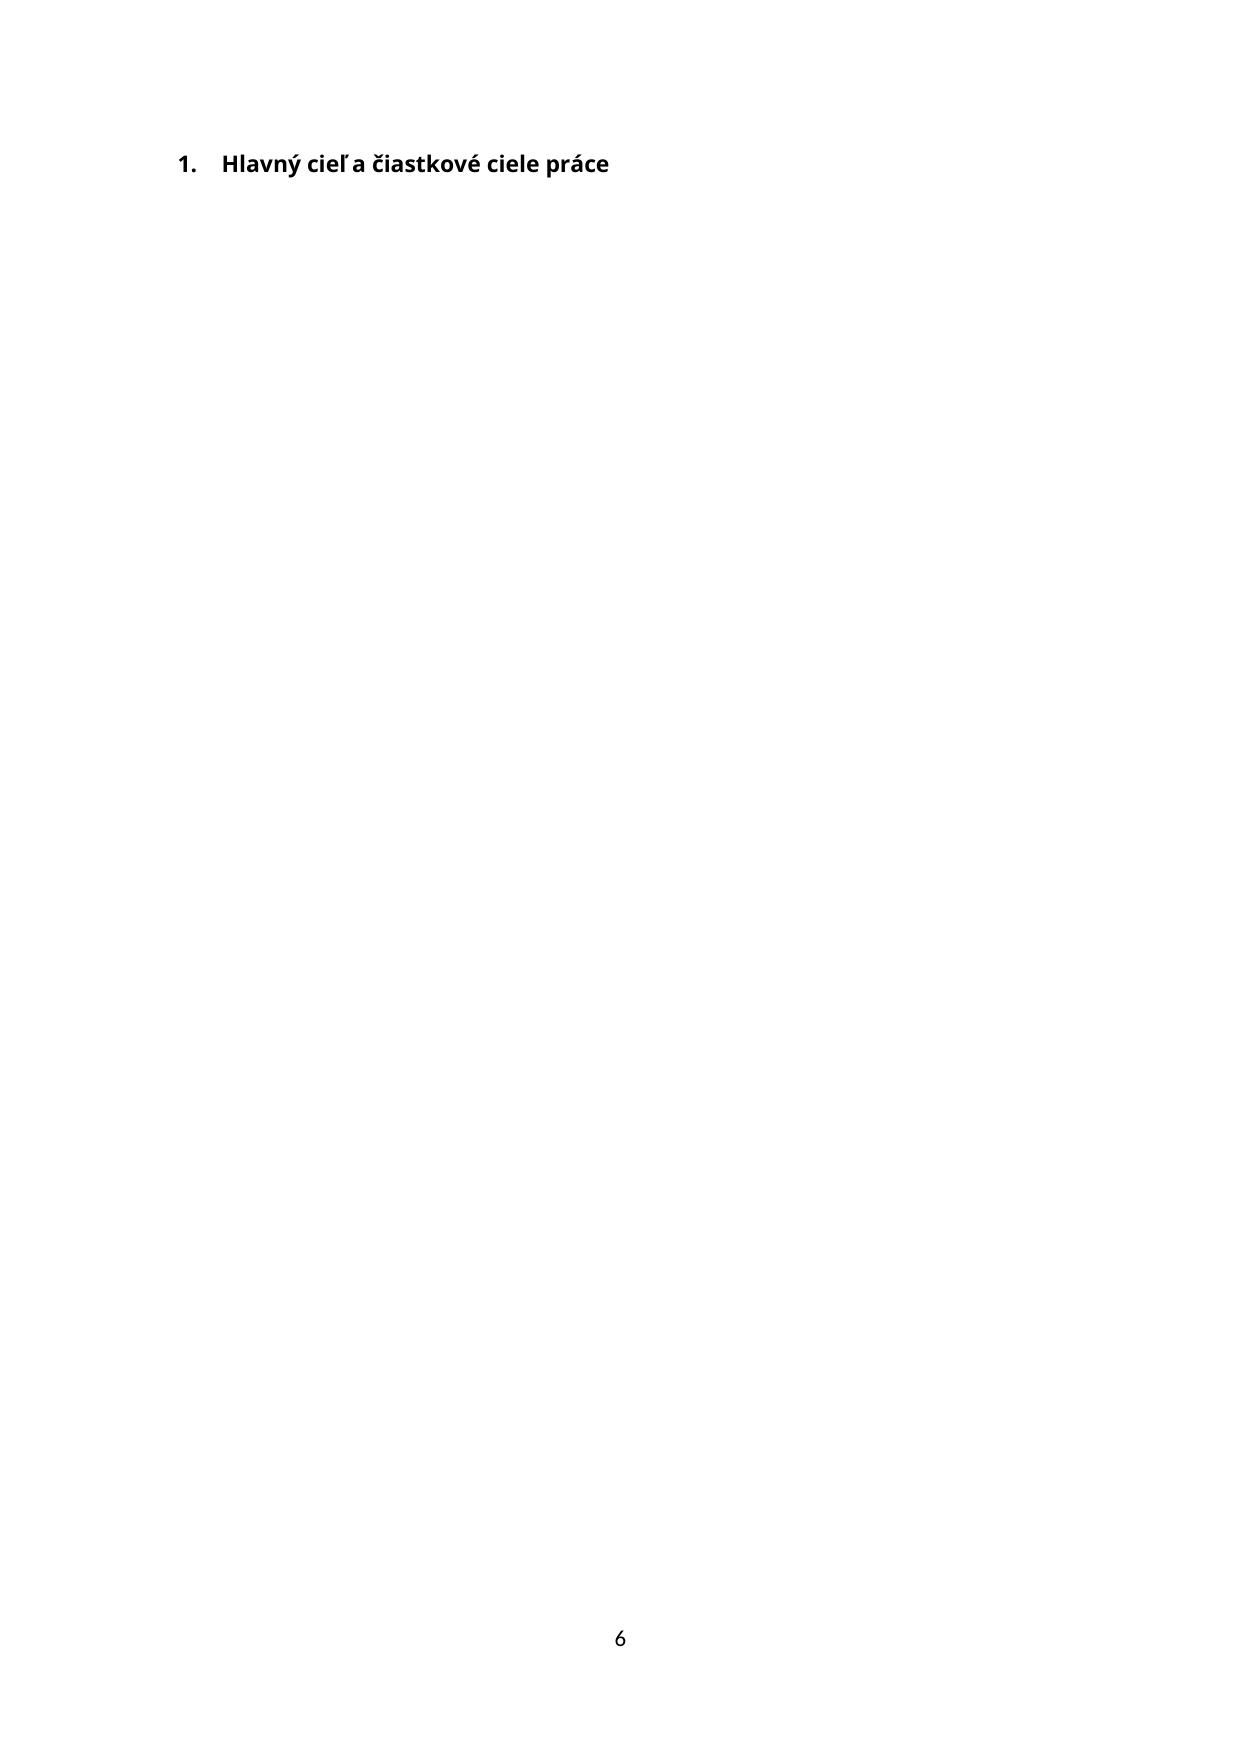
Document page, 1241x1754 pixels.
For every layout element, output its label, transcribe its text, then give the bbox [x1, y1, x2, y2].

list Hlavný cieľ a čiastkové ciele práce [148, 148, 1093, 179]
